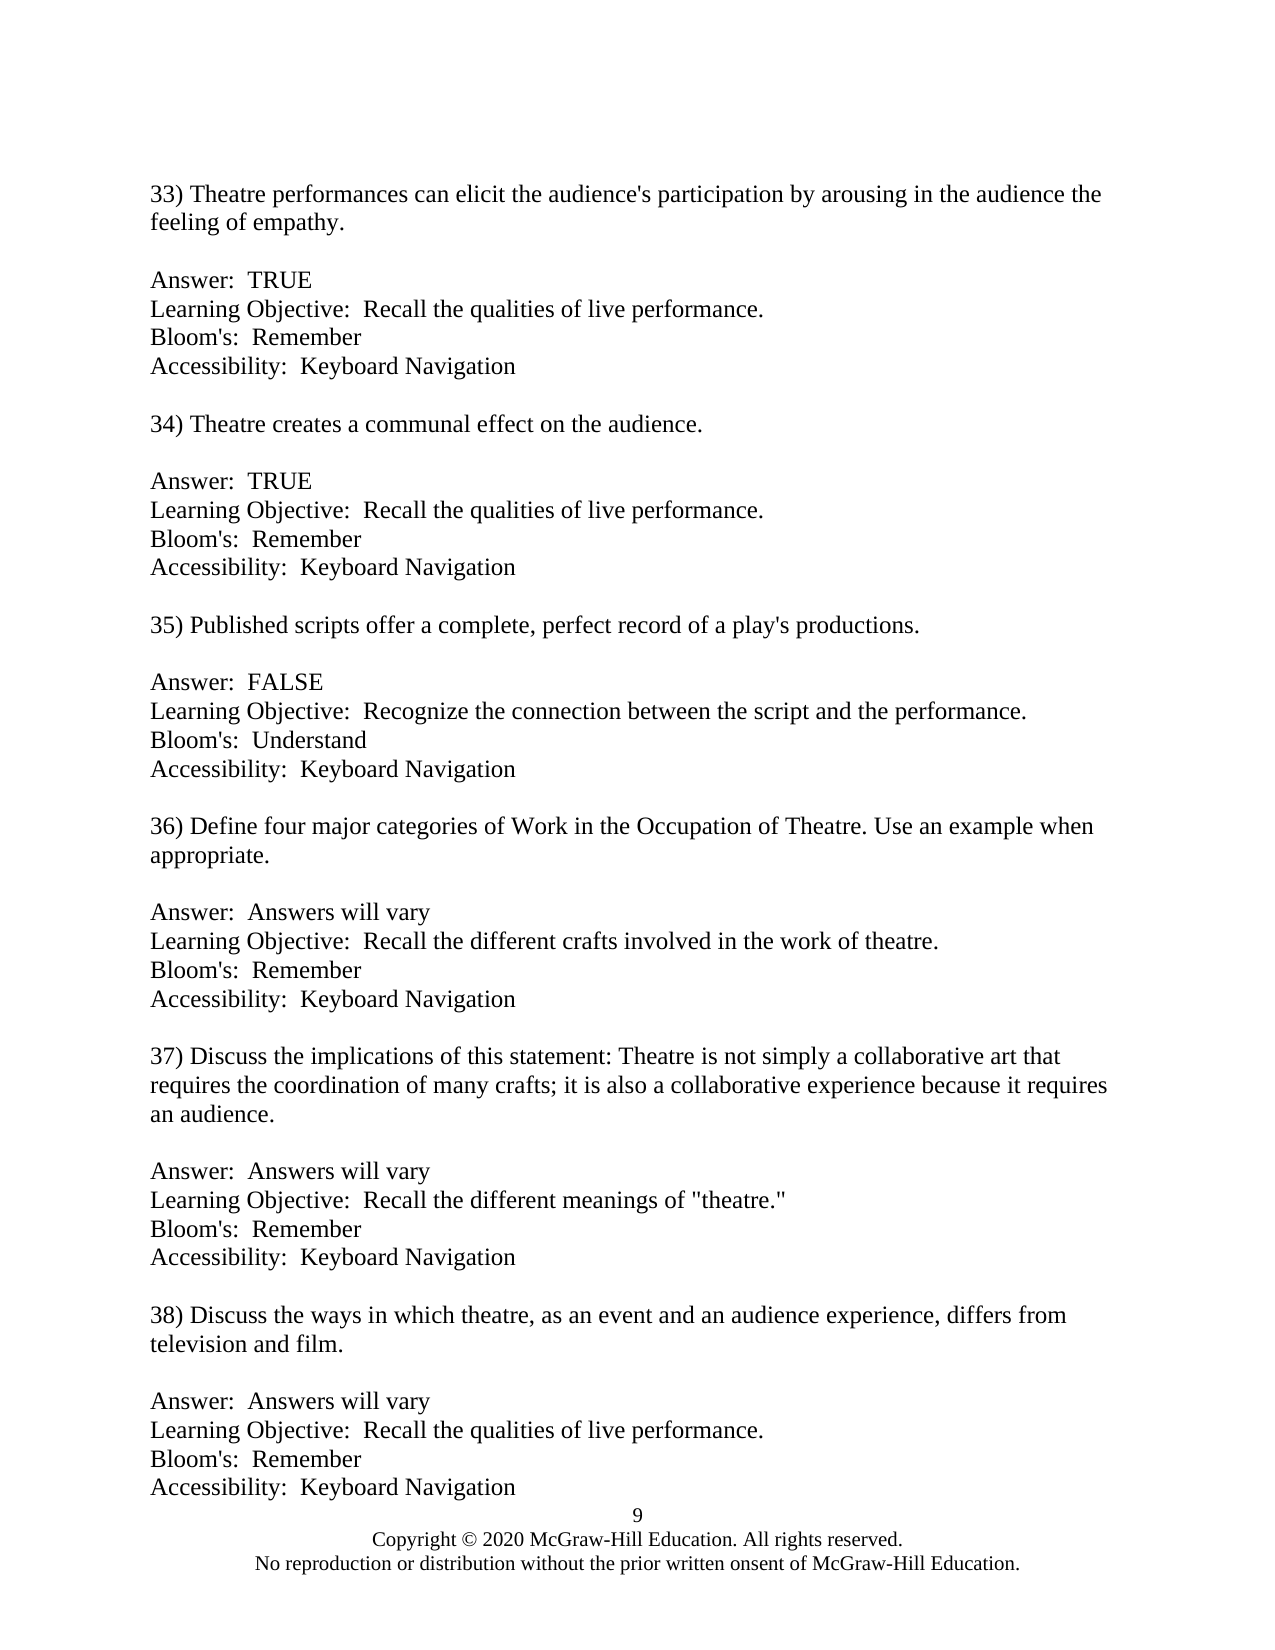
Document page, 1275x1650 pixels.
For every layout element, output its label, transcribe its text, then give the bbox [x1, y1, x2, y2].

text Accessibility: Keyboard Navigation [150, 552, 1125, 581]
text Answer: Answers will vary [150, 1156, 1125, 1185]
text Bloom's: Remember [150, 955, 1125, 984]
text Learning Objective: Recognize the connection between the script and the performance. [150, 696, 1125, 725]
text Bloom's: Remember [150, 524, 1125, 552]
text Bloom's: Remember [150, 1444, 1125, 1472]
text Answer: Answers will vary [150, 1386, 1125, 1415]
text 38) Discuss the ways in which theatre, as an event and an audience experience, differs from television and film. [150, 1300, 1125, 1357]
text 34) Theatre creates a communal effect on the audience. [150, 409, 1125, 437]
text 36) Define four major categories of Work in the Occupation of Theatre. Use an example when appropriate. [150, 811, 1125, 869]
text Learning Objective: Recall the different meanings of "theatre." [150, 1185, 1125, 1214]
text Bloom's: Understand [150, 725, 1125, 754]
text Accessibility: Keyboard Navigation [150, 754, 1125, 782]
text Bloom's: Remember [150, 1214, 1125, 1242]
text 35) Published scripts offer a complete, perfect record of a play's productions. [150, 610, 1125, 639]
text Answer: Answers will vary [150, 897, 1125, 926]
text Learning Objective: Recall the qualities of live performance. [150, 495, 1125, 524]
text Accessibility: Keyboard Navigation [150, 984, 1125, 1012]
text Accessibility: Keyboard Navigation [150, 1242, 1125, 1271]
text Learning Objective: Recall the different crafts involved in the work of theatre. [150, 926, 1125, 955]
text 37) Discuss the implications of this statement: Theatre is not simply a collaborative art that requires the coordination of many crafts; it is also a collaborative experience because it requires an audience. [150, 1041, 1125, 1127]
text Learning Objective: Recall the qualities of live performance. [150, 1415, 1125, 1444]
text Accessibility: Keyboard Navigation [150, 351, 1125, 380]
text Learning Objective: Recall the qualities of live performance. [150, 294, 1125, 322]
text 33) Theatre performances can elicit the audience's participation by arousing in the audience the feeling of empathy. [150, 179, 1125, 236]
text Accessibility: Keyboard Navigation [150, 1472, 1125, 1501]
text Answer: FALSE [150, 667, 1125, 696]
text Answer: TRUE [150, 466, 1125, 495]
text Bloom's: Remember [150, 322, 1125, 351]
text Answer: TRUE [150, 265, 1125, 294]
